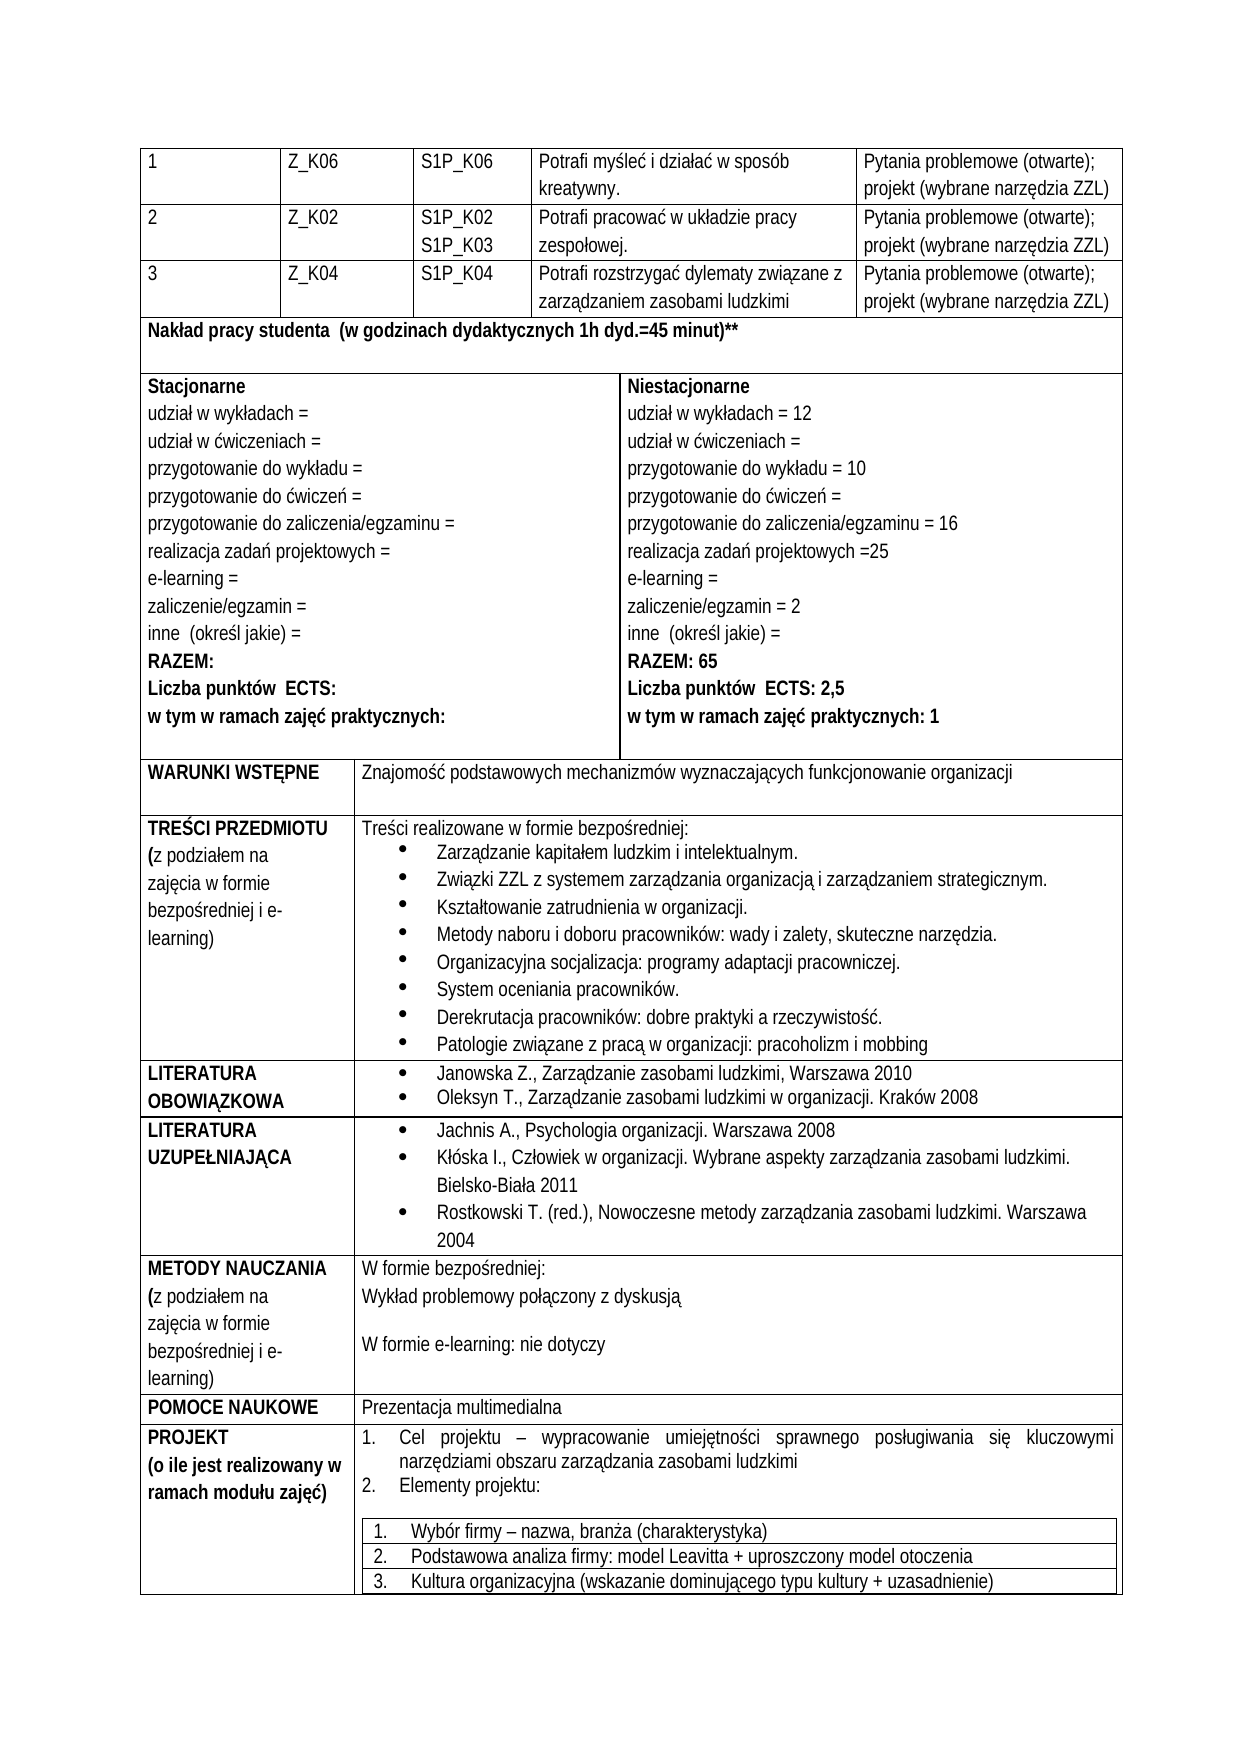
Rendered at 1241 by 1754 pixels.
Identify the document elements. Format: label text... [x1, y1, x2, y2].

table_cell POMOCE NAUKOWE [141, 1395, 354, 1424]
table_cell Potrafi myśleć i działać w sposób kreatywny. [532, 149, 856, 204]
table_cell Znajomość podstawowych mechanizmów wyznaczających funkcjonowanie organizacji [355, 760, 1122, 815]
table_cell Treści realizowane w formie bezpośredniej: Zarządzanie kapitałem ludzkim i intelektualnym. Związki ZZL z systemem zarządzania organizacją i zarządzaniem strategicznym. Kształtowanie zatrudnienia w organizacji. Metody naboru i doboru pracowników: wady i zalety, skuteczne narzędzia. Organizacyjna socjalizacja: programy adaptacji pracowniczej. System oceniania pracowników. Derekrutacja pracowników: dobre praktyki a rzeczywistość. Patologie związane z pracą w organizacji: pracoholizm i mobbing [355, 816, 1122, 1060]
table_cell LITERATURA UZUPEŁNIAJĄCA [141, 1118, 354, 1255]
table_cell Niestacjonarne udział w wykładach = 12 udział w ćwiczeniach = przygotowanie do wykładu = 10 przygotowanie do ćwiczeń = przygotowanie do zaliczenia/egzaminu = 16 realizacja zadań projektowych =25 e-learning = zaliczenie/egzamin = 2 inne (określ jakie) = RAZEM: 65 Liczba punktów ECTS: 2,5 w tym w ramach zajęć praktycznych: 1 [621, 374, 1122, 759]
table_cell Jachnis A., Psychologia organizacji. Warszawa 2008 Kłóska I., Człowiek w organizacji. Wybrane aspekty zarządzania zasobami ludzkimi. Bielsko-Biała 2011 Rostkowski T. (red.), Nowoczesne metody zarządzania zasobami ludzkimi. Warszawa 2004 [355, 1118, 1122, 1255]
table_cell TREŚCI PRZEDMIOTU (z podziałem na zajęcia w formie bezpośredniej i e-learning) [141, 816, 354, 1060]
table_cell W formie bezpośredniej: Wykład problemowy połączony z dyskusją W formie e-learning: nie dotyczy [355, 1256, 1122, 1394]
table_cell S1P_K02 S1P_K03 [414, 205, 531, 260]
table_cell 2 [141, 205, 280, 260]
table_cell LITERATURA OBOWIĄZKOWA [141, 1061, 354, 1116]
table_cell 1 [141, 149, 280, 204]
table_cell Stacjonarne udział w wykładach = udział w ćwiczeniach = przygotowanie do wykładu = przygotowanie do ćwiczeń = przygotowanie do zaliczenia/egzaminu = realizacja zadań projektowych = e-learning = zaliczenie/egzamin = inne (określ jakie) = RAZEM: Liczba punktów ECTS: w tym w ramach zajęć praktycznych: [141, 374, 619, 759]
table_cell Pytania problemowe (otwarte); projekt (wybrane narzędzia ZZL) [857, 261, 1122, 317]
table_cell 3 [141, 261, 280, 317]
table_cell Potrafi pracować w układzie pracy zespołowej. [532, 205, 856, 260]
table_cell S1P_K06 [414, 149, 531, 204]
table_cell METODY NAUCZANIA (z podziałem na zajęcia w formie bezpośredniej i e-learning) [141, 1256, 354, 1394]
table_cell Z_K04 [281, 261, 413, 317]
table_cell Z_K02 [281, 205, 413, 260]
table_cell Potrafi rozstrzygać dylematy związane z zarządzaniem zasobami ludzkimi [532, 261, 856, 317]
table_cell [141, 1425, 354, 1594]
table_cell Cel projektu – wypracowanie umiejętności sprawnego posługiwania się kluczowymi narzędziami obszaru zarządzania zasobami ludzkimi Elementy projektu: [355, 1425, 1122, 1594]
table_cell Z_K06 [281, 149, 413, 204]
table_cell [857, 205, 1122, 260]
table_cell Janowska Z., Zarządzanie zasobami ludzkimi, Warszawa 2010 Oleksyn T., Zarządzanie zasobami ludzkimi w organizacji. Kraków 2008 [355, 1061, 1122, 1116]
table_cell S1P_K04 [414, 261, 531, 317]
table_cell Nakład pracy studenta (w godzinach dydaktycznych 1h dyd.=45 minut)** [141, 318, 1122, 373]
table_cell WARUNKI WSTĘPNE [141, 760, 354, 815]
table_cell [857, 149, 1122, 204]
table_cell Prezentacja multimedialna [355, 1395, 1122, 1424]
